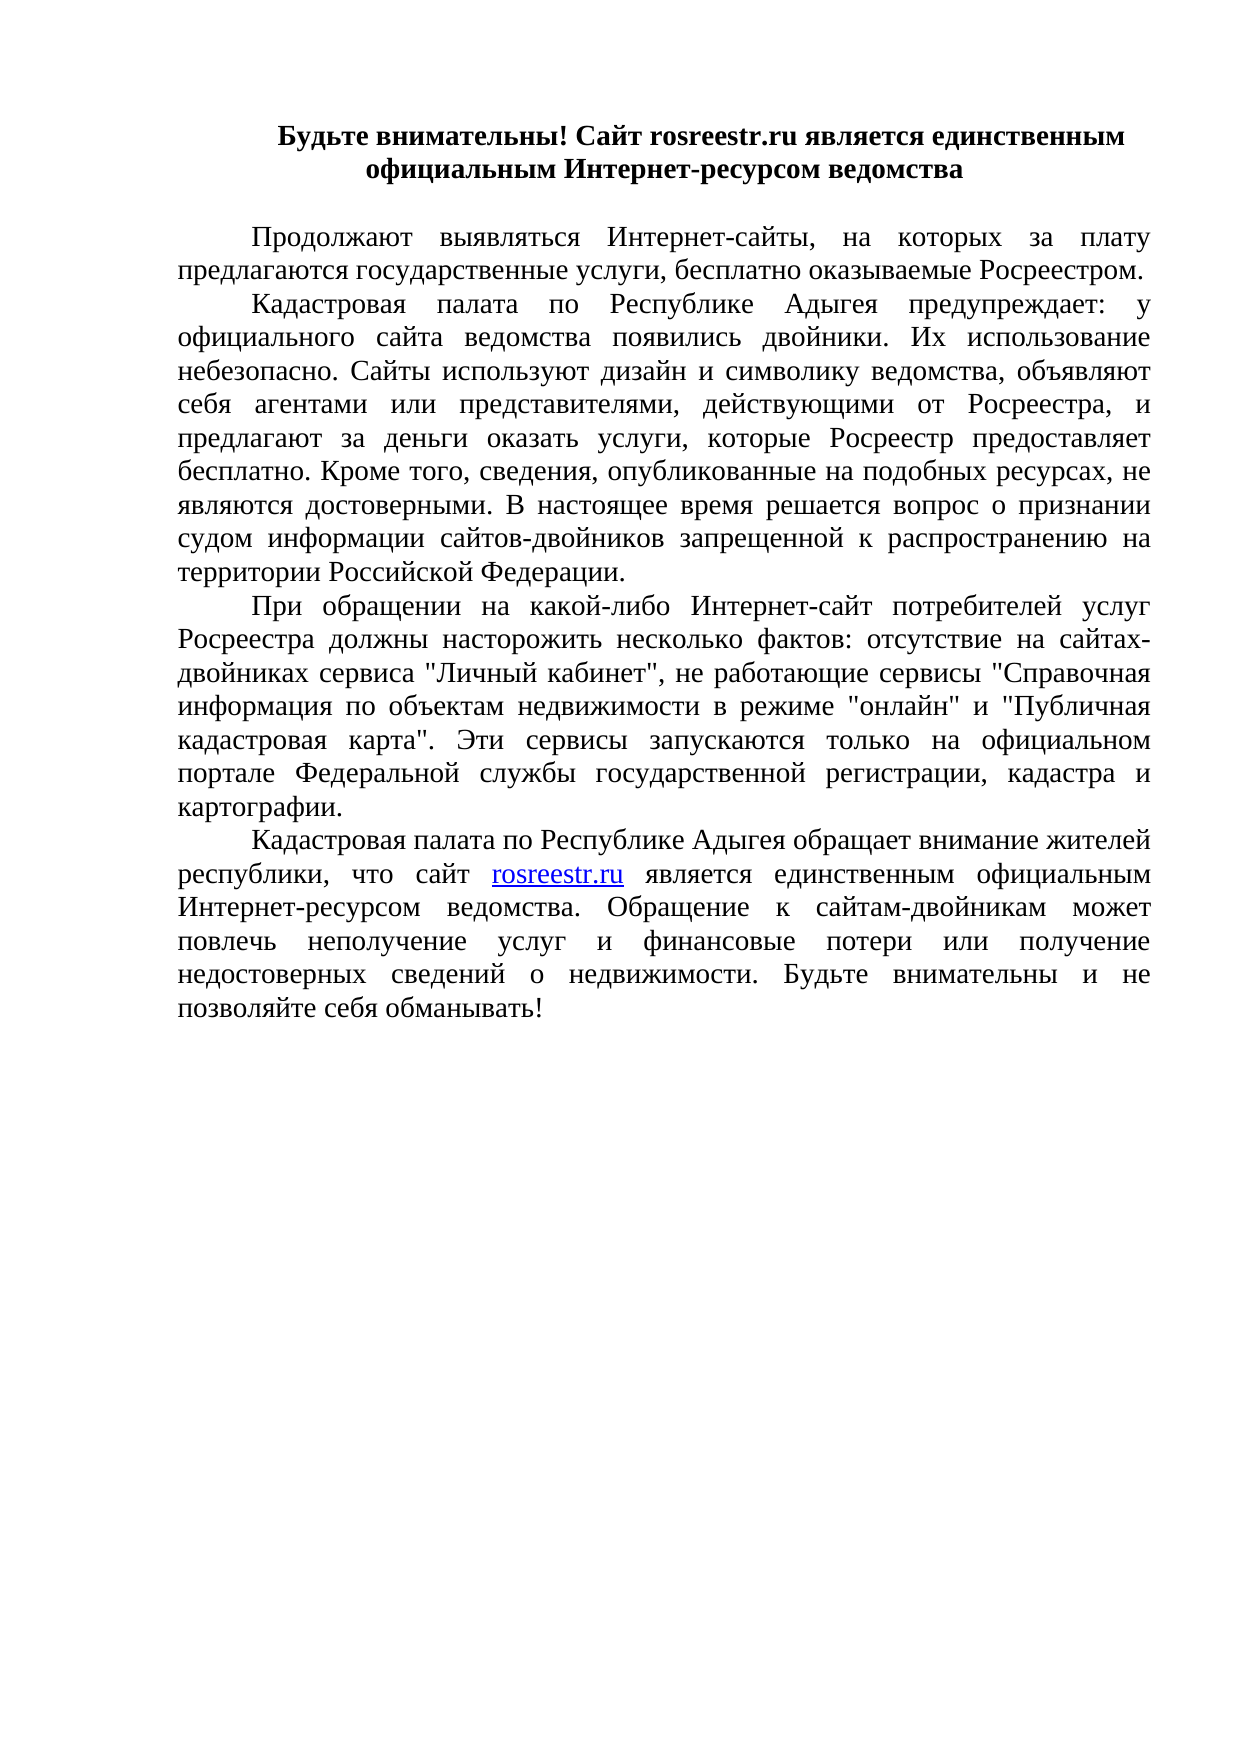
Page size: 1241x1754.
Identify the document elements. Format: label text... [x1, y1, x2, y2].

text Продолжают выявляться Интернет-сайты, на которых за плату предлагаются государственные услуги, бесплатно оказываемые Росреестром. [177, 219, 1152, 286]
text Будьте внимательны! Сайт rosreestr.ru является единственным официальным Интернет-ресурсом ведомства [177, 118, 1152, 185]
text При обращении на какой-либо Интернет-сайт потребителей услуг Росреестра должны насторожить несколько фактов: отсутствие на сайтах-двойниках сервиса "Личный кабинет", не работающие сервисы "Справочная информация по объектам недвижимости в режиме "онлайн" и "Публичная кадастровая карта". Эти сервисы запускаются только на официальном портале Федеральной службы государственной регистрации, кадастра и картографии. [177, 588, 1152, 822]
text Кадастровая палата по Республике Адыгея предупреждает: у официального сайта ведомства появились двойники. Их использование небезопасно. Сайты используют дизайн и символику ведомства, объявляют себя агентами или представителями, действующими от Росреестра, и предлагают за деньги оказать услуги, которые Росреестр предоставляет бесплатно. Кроме того, сведения, опубликованные на подобных ресурсах, не являются достоверными. В настоящее время решается вопрос о признании судом информации сайтов-двойников запрещенной к распространению на территории Российской Федерации. [177, 286, 1152, 588]
text Кадастровая палата по Республике Адыгея обращает внимание жителей республики, что сайт rosreestr.ru является единственным официальным Интернет-ресурсом ведомства. Обращение к сайтам-двойникам может повлечь неполучение услуг и финансовые потери или получение недостоверных сведений о недвижимости. Будьте внимательны и не позволяйте себя обманывать! [177, 822, 1152, 1024]
